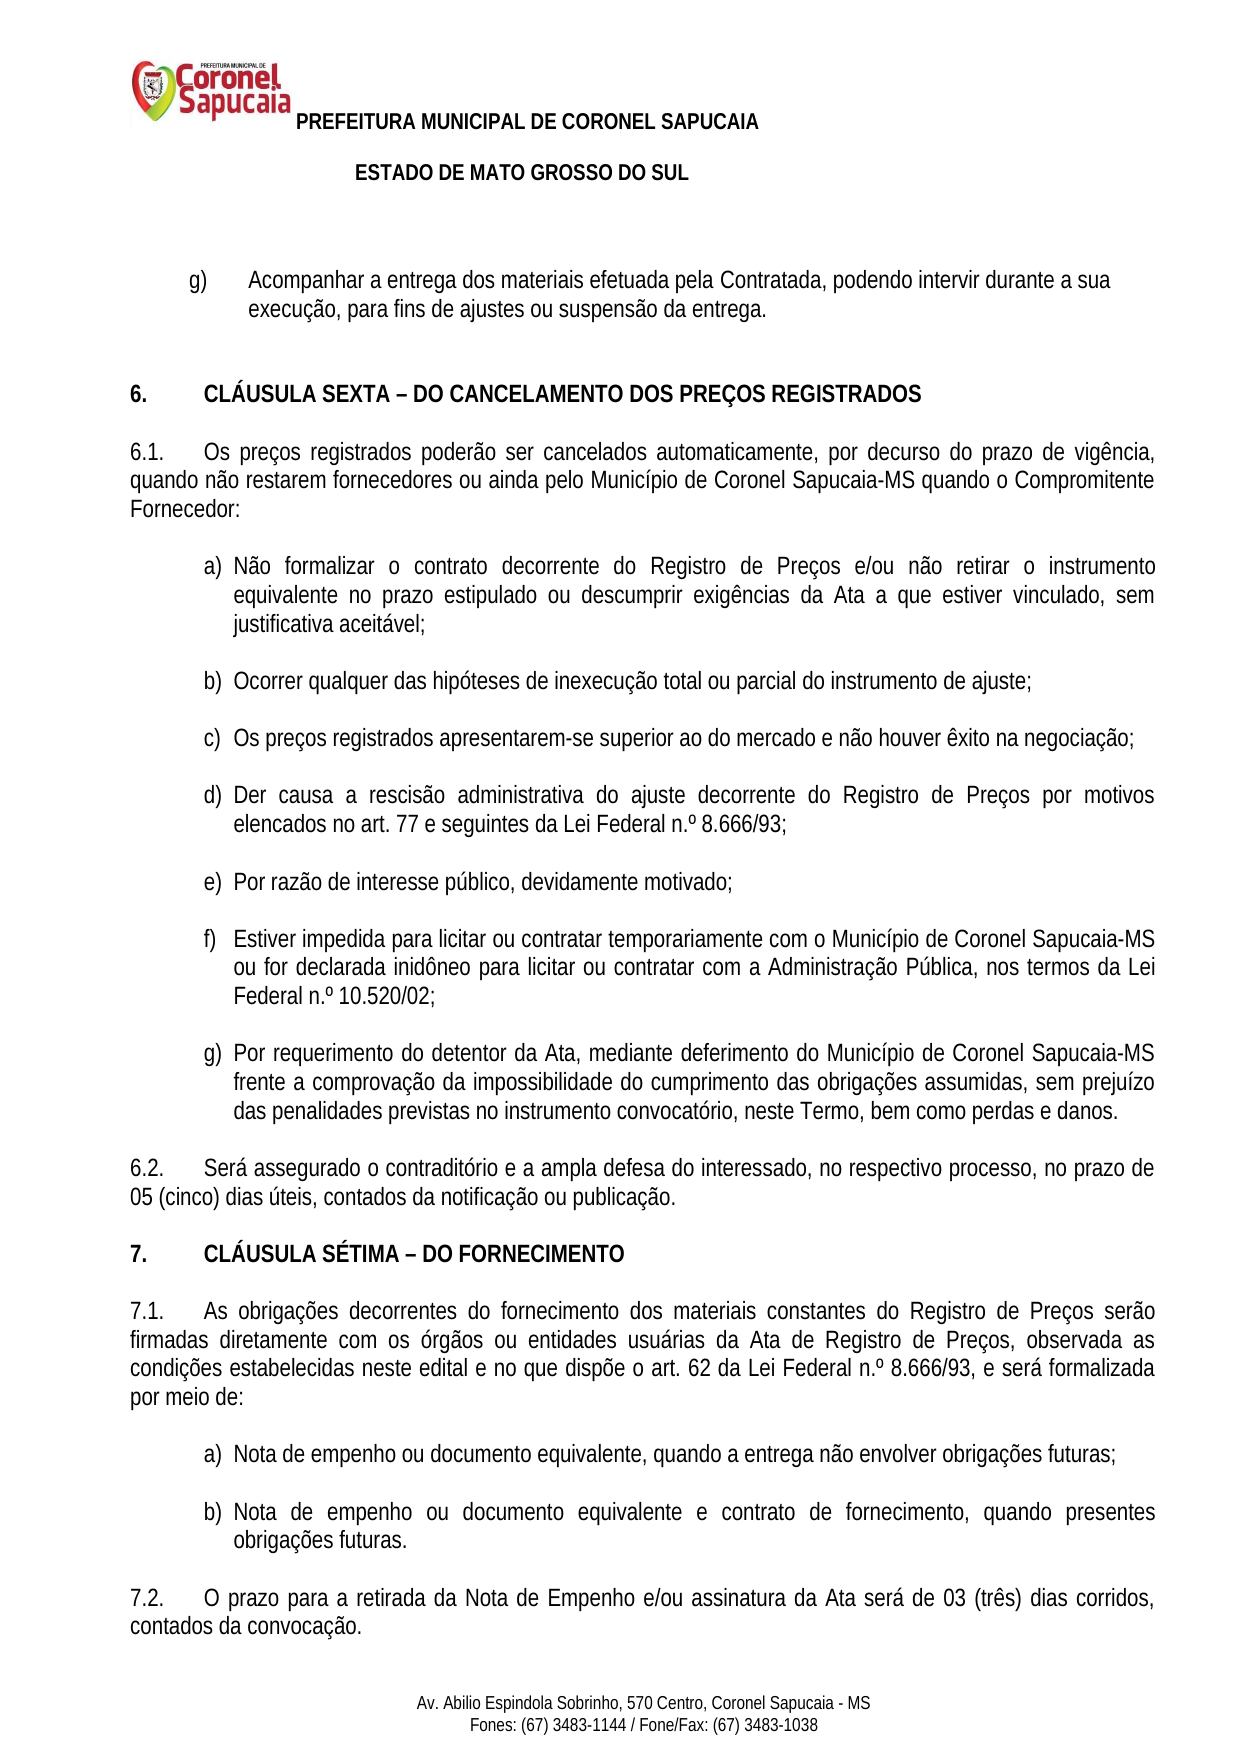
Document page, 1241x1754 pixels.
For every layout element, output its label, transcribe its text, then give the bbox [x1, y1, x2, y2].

list Será assegurado o contraditório e a ampla defesa do interessado, no respectivo processo, no prazo de 05 (cinco) dias úteis, contados da notificação ou publicação. [130, 1153, 1157, 1210]
list Por razão de interesse público, devidamente motivado; [204, 866, 1157, 895]
list Nota de empenho ou documento equivalente, quando a entrega não envolver obrigações futuras; [204, 1439, 1157, 1468]
list Acompanhar a entrega dos materiais efetuada pela Contratada, podendo intervir durante a sua execução, para fins de ajustes ou suspensão da entrega. [189, 265, 1157, 322]
list Por requerimento do detentor da Ata, mediante deferimento do Município de Coronel Sapucaia-MS frente a comprovação da impossibilidade do cumprimento das obrigações assumidas, sem prejuízo das penalidades previstas no instrumento convocatório, neste Termo, bem como perdas e danos. [204, 1038, 1157, 1124]
list O prazo para a retirada da Nota de Empenho e/ou assinatura da Ata será de 03 (três) dias corridos, contados da convocação. [130, 1583, 1157, 1640]
list Ocorrer qualquer das hipóteses de inexecução total ou parcial do instrumento de ajuste; [204, 666, 1157, 694]
list Os preços registrados poderão ser cancelados automaticamente, por decurso do prazo de vigência, quando não restarem fornecedores ou ainda pelo Município de Coronel Sapucaia-MS quando o Compromitente Fornecedor: [130, 437, 1157, 523]
list Der causa a rescisão administrativa do ajuste decorrente do Registro de Preços por motivos elencados no art. 77 e seguintes da Lei Federal n.º 8.666/93; [204, 781, 1157, 838]
picture [129, 59, 296, 130]
list Nota de empenho ou documento equivalente e contrato de fornecimento, quando presentes obrigações futuras. [204, 1497, 1157, 1554]
list Estiver impedida para licitar ou contratar temporariamente com o Município de Coronel Sapucaia-MS ou for declarada inidôneo para licitar ou contratar com a Administração Pública, nos termos da Lei Federal n.º 10.520/02; [204, 924, 1157, 1010]
list Não formalizar o contrato decorrente do Registro de Preços e/ou não retirar o instrumento equivalente no prazo estipulado ou descumprir exigências da Ata a que estiver vinculado, sem justificativa aceitável; [204, 551, 1157, 637]
list CLÁUSULA SEXTA – DO CANCELAMENTO DOS PREÇOS REGISTRADOS [130, 379, 1157, 408]
list Os preços registrados apresentarem-se superior ao do mercado e não houver êxito na negociação; [204, 723, 1157, 752]
list As obrigações decorrentes do fornecimento dos materiais constantes do Registro de Preços serão firmadas diretamente com os órgãos ou entidades usuárias da Ata de Registro de Preços, observada as condições estabelecidas neste edital e no que dispõe o art. 62 da Lei Federal n.º 8.666/93, e será formalizada por meio de: [130, 1296, 1157, 1411]
list CLÁUSULA SÉTIMA – DO FORNECIMENTO [130, 1239, 1157, 1267]
